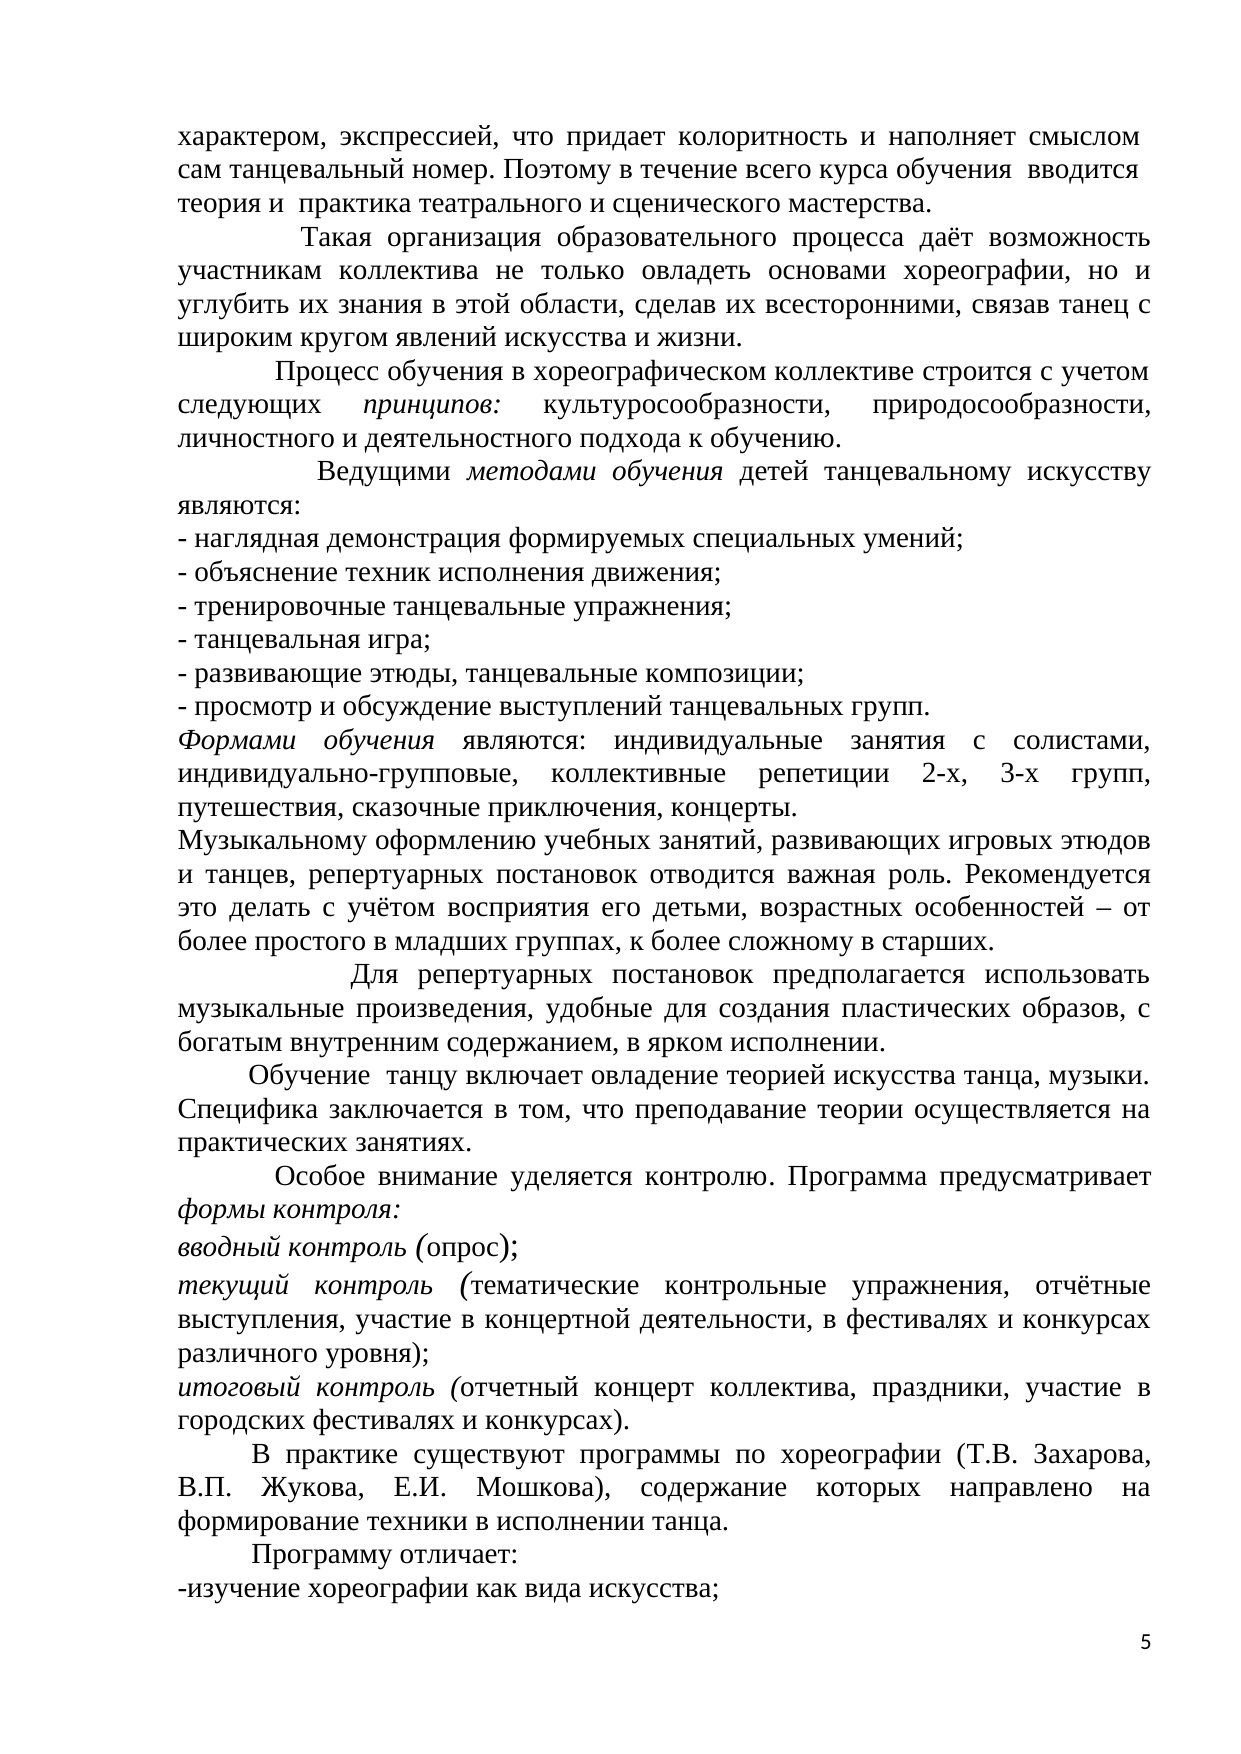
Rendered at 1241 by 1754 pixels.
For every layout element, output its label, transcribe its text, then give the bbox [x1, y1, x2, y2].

list итоговый контроль (отчетный концерт коллектива, праздники, участие в городских фестивалях и конкурсах). [177, 1369, 1152, 1436]
list Программу отличает: [177, 1536, 1152, 1570]
list - объяснение техник исполнения движения; [177, 554, 1152, 588]
text Такая организация образовательного процесса даёт возможность участникам коллектива не только овладеть основами хореографии, но и углубить их знания в этой области, сделав их всесторонними, связав танец с широким кругом явлений искусства и жизни. [177, 219, 1152, 353]
list - танцевальная игра; [177, 621, 1152, 655]
list Процесс обучения в хореографическом коллективе строится с учетом следующих принципов: культуросообразности, природосообразности, личностного и деятельностного подхода к обучению. [177, 353, 1152, 453]
list - просмотр и обсуждение выступлений танцевальных групп. [177, 688, 1152, 722]
list -изучение хореографии как вида искусства; [177, 1570, 1152, 1603]
list Обучение танцу включает овладение теорией искусства танца, музыки. Специфика заключается в том, что преподавание теории осуществляется на практических занятиях. [177, 1057, 1152, 1158]
list Музыкальному оформлению учебных занятий, развивающих игровых этюдов и танцев, репертуарных постановок отводится важная роль. Рекомендуется это делать с учётом восприятия его детьми, возрастных особенностей – от более простого в младших группах, к более сложному в старших. [177, 822, 1152, 957]
list текущий контроль (тематические контрольные упражнения, отчётные выступления, участие в концертной деятельности, в фестивалях и конкурсах различного уровня); [177, 1263, 1152, 1369]
list вводный контроль (опрос); [177, 1225, 1152, 1263]
list В практике существуют программы по хореографии (Т.В. Захарова, В.П. Жукова, Е.И. Мошкова), содержание которых направлено на формирование техники в исполнении танца. [177, 1436, 1152, 1536]
list Особое внимание уделяется контролю. Программа предусматривает формы контроля: [177, 1158, 1152, 1225]
list Для репертуарных постановок предполагается использовать музыкальные произведения, удобные для создания пластических образов, с богатым внутренним содержанием, в ярком исполнении. [177, 957, 1152, 1057]
list Ведущими методами обучения детей танцевальному искусству являются: [177, 453, 1152, 521]
list Формами обучения являются: индивидуальные занятия с солистами, индивидуально-групповые, коллективные репетиции 2-х, 3-х групп, путешествия, сказочные приключения, концерты. [177, 722, 1152, 822]
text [177, 118, 1140, 219]
list - развивающие этюды, танцевальные композиции; [177, 655, 1152, 688]
list - наглядная демонстрация формируемых специальных умений; [177, 521, 1152, 554]
list - тренировочные танцевальные упражнения; [177, 588, 1152, 621]
